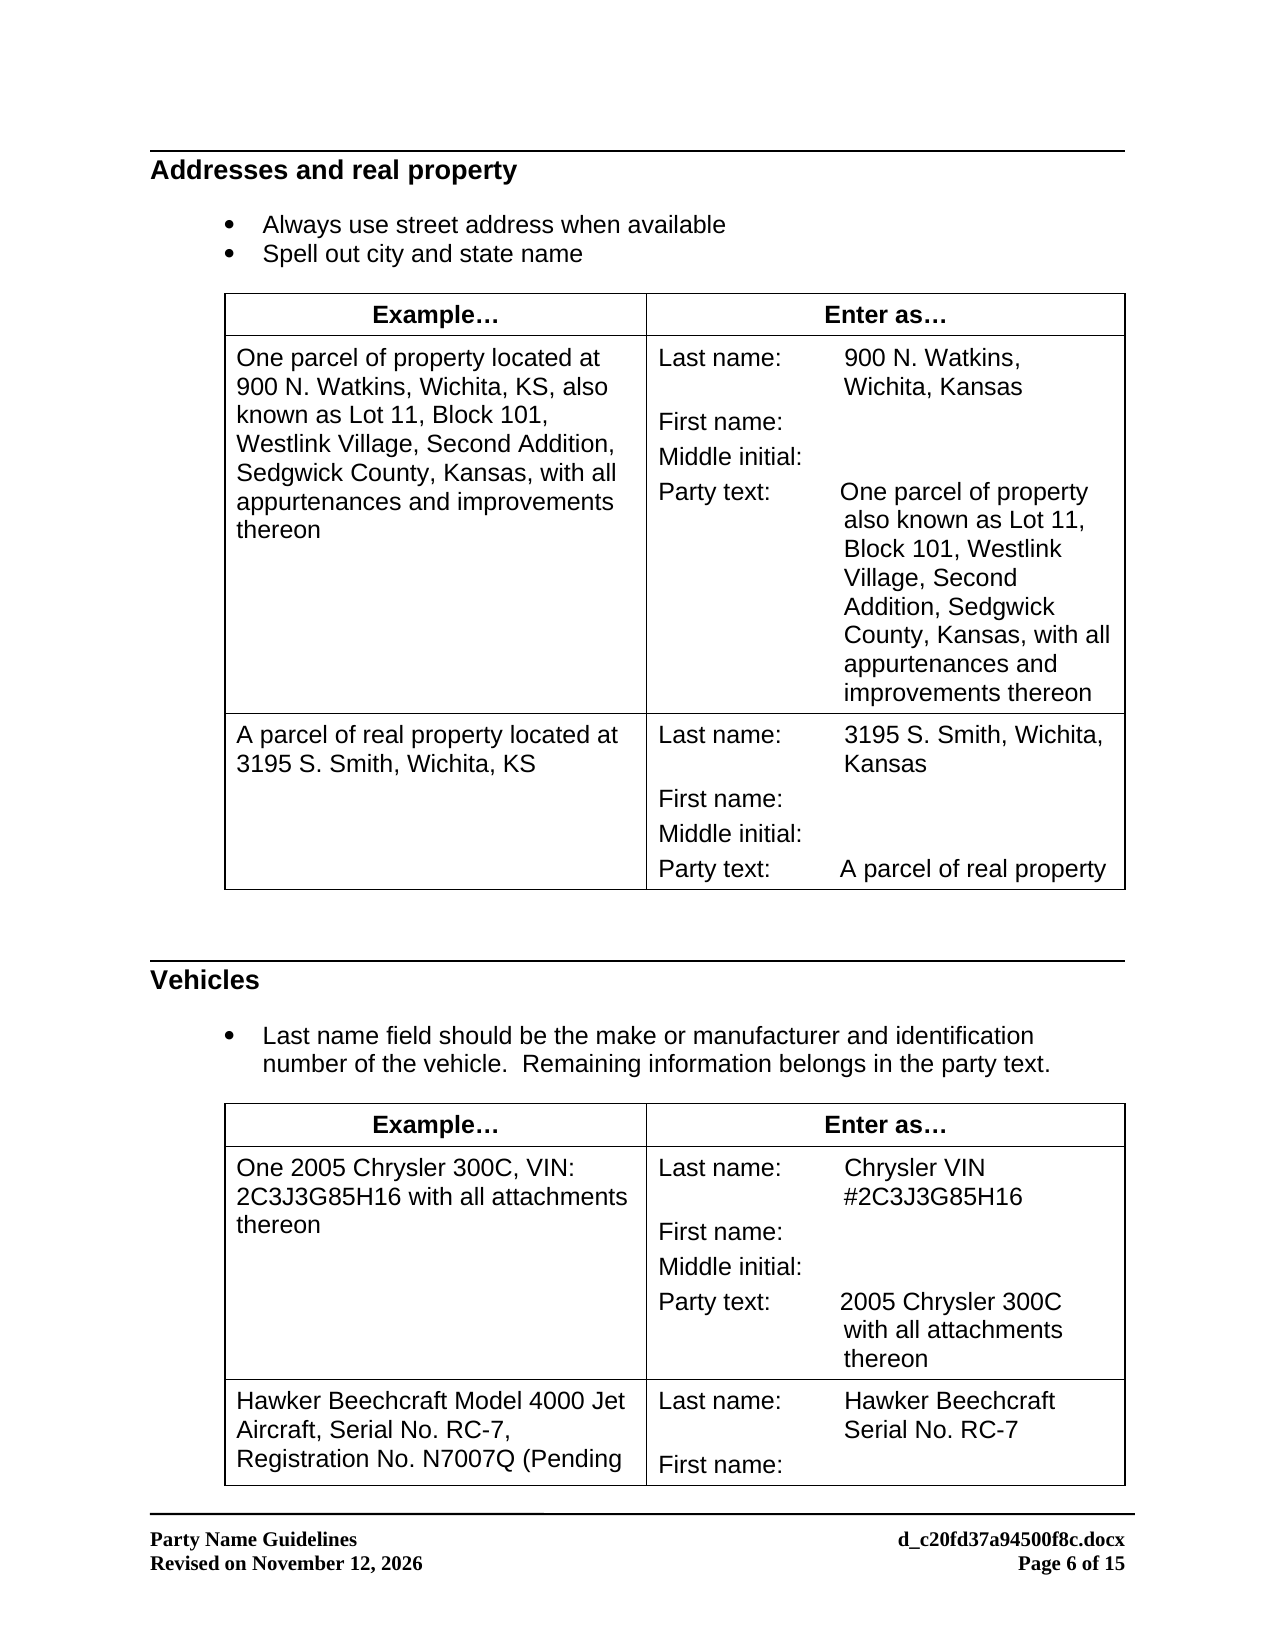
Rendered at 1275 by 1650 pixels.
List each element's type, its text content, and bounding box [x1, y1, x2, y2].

table_header Example… [226, 294, 646, 335]
subtitle Addresses and real property [150, 152, 1125, 185]
table_header Enter as… [647, 294, 1124, 335]
table_header Example… [226, 1104, 646, 1146]
list Spell out city and state name [225, 239, 1125, 268]
table_cell One parcel of property located at 900 N. Watkins, Wichita, KS, also known as Lot 11, Block 101, Westlink Village, Second Addition, Sedgwick County, Kansas, with all appurtenances and improvements thereon [226, 336, 646, 713]
table_cell Last name: 3195 S. Smith, Wichita, Kansas First name: Middle initial: Party text: A parcel of real property [647, 714, 1124, 889]
table_cell Last name: 900 N. Watkins, Wichita, Kansas First name: Middle initial: Party text: One parcel of property also known as Lot 11, Block 101, Westlink Village, Second Addition, Sedgwick County, Kansas, with all appurtenances and improvements thereon [647, 336, 1124, 713]
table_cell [647, 1380, 1124, 1485]
list Always use street address when available [225, 210, 1125, 239]
table_cell Last name: Chrysler VIN #2C3J3G85H16 First name: Middle initial: Party text: 2005 Chrysler 300C with all attachments thereon [647, 1147, 1124, 1379]
subtitle Vehicles [150, 962, 1125, 996]
list Last name field should be the make or manufacturer and identification number of the vehicle. Remaining information belongs in the party text. [225, 1021, 1125, 1078]
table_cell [226, 1380, 646, 1485]
table_cell One 2005 Chrysler 300C, VIN: 2C3J3G85H16 with all attachments thereon [226, 1147, 646, 1379]
table_header Enter as… [647, 1104, 1124, 1146]
table_cell A parcel of real property located at 3195 S. Smith, Wichita, KS [226, 714, 646, 889]
